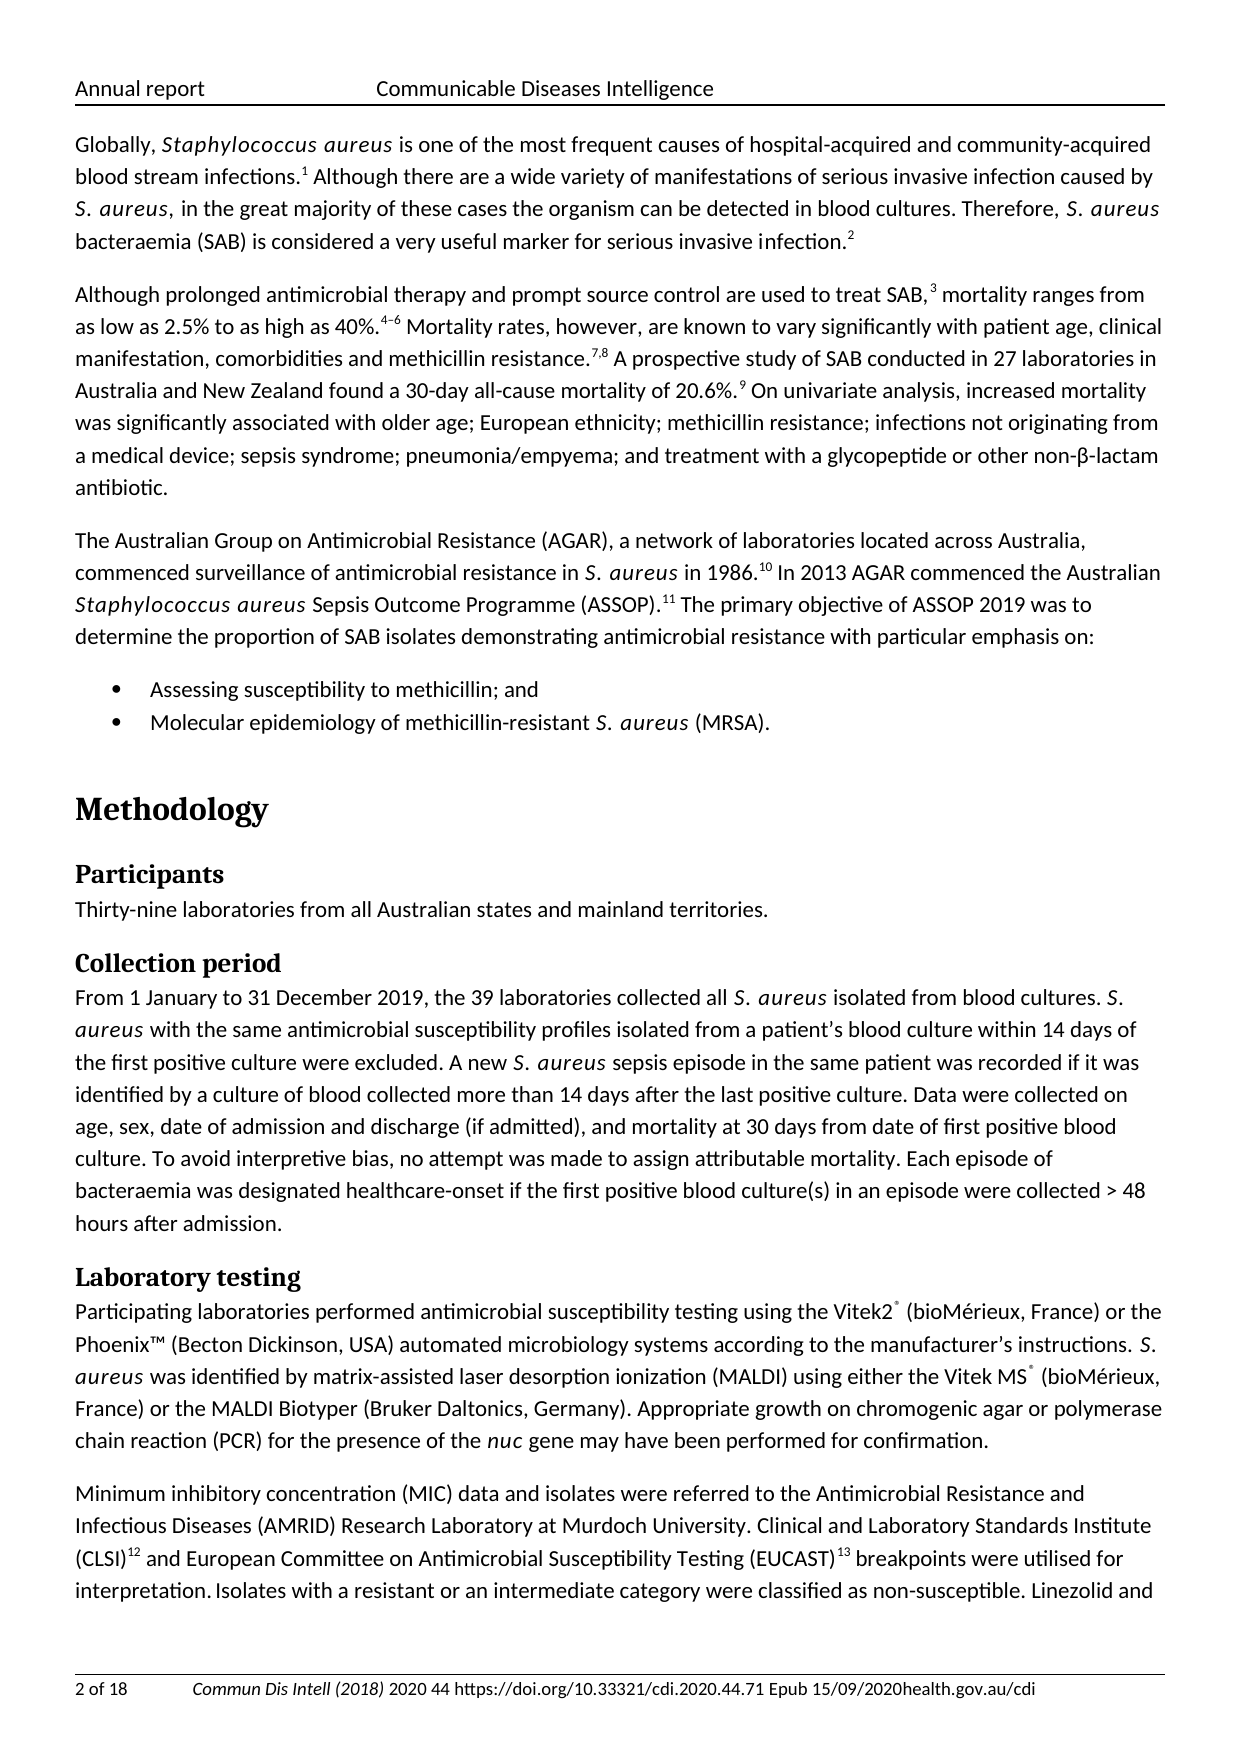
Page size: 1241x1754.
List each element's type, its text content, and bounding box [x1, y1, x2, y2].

text Thirty-nine laboratories from all Australian states and mainland territories. [75, 895, 1165, 923]
subtitle Laboratory testing [75, 1262, 1165, 1293]
text The Australian Group on Antimicrobial Resistance (AGAR), a network of laboratories located across Australia, commenced surveillance of antimicrobial resistance in S. aureus in 1986.10 In 2013 AGAR commenced the Australian Staphylococcus aureus Sepsis Outcome Programme (ASSOP).11 The primary objective of ASSOP 2019 was to determine the proportion of SAB isolates demonstrating antimicrobial resistance with particular emphasis on: [75, 526, 1165, 651]
list Assessing susceptibility to methicillin; and [112, 676, 1165, 703]
subtitle Methodology [75, 790, 1165, 828]
text From 1 January to 31 December 2019, the 39 laboratories collected all S. aureus isolated from blood cultures. S. aureus with the same antimicrobial susceptibility profiles isolated from a patient’s blood culture within 14 days of the first positive culture were excluded. A new S. aureus sepsis episode in the same patient was recorded if it was identified by a culture of blood collected more than 14 days after the last positive culture. Data were collected on age, sex, date of admission and discharge (if admitted), and mortality at 30 days from date of first positive blood culture. To avoid interpretive bias, no attempt was made to assign attributable mortality. Each episode of bacteraemia was designated healthcare-onset if the first positive blood culture(s) in an episode were collected > 48 hours after admission. [75, 983, 1165, 1237]
subtitle Collection period [75, 948, 1165, 979]
subtitle Participants [75, 859, 1165, 890]
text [75, 1479, 1165, 1604]
text Although prolonged antimicrobial therapy and prompt source control are used to treat SAB,3 mortality ranges from as low as 2.5% to as high as 40%.4–6 Mortality rates, however, are known to vary significantly with patient age, clinical manifestation, comorbidities and methicillin resistance.7,8 A prospective study of SAB conducted in 27 laboratories in Australia and New Zealand found a 30-day all-cause mortality of 20.6%.9 On univariate analysis, increased mortality was significantly associated with older age; European ethnicity; methicillin resistance; infections not originating from a medical device; sepsis syndrome; pneumonia/empyema; and treatment with a glycopeptide or other non-β-lactam antibiotic. [75, 280, 1165, 501]
text Globally, Staphylococcus aureus is one of the most frequent causes of hospital-acquired and community-acquired blood stream infections.1 Although there are a wide variety of manifestations of serious invasive infection caused by S. aureus, in the great majority of these cases the organism can be detected in blood cultures. Therefore, S. aureus bacteraemia (SAB) is considered a very useful marker for serious invasive infection.2 [75, 130, 1165, 255]
text Participating laboratories performed antimicrobial susceptibility testing using the Vitek2® (bioMérieux, France) or the Phoenix™ (Becton Dickinson, USA) automated microbiology systems according to the manufacturer’s instructions. S. aureus was identified by matrix-assisted laser desorption ionization (MALDI) using either the Vitek MS® (bioMérieux, France) or the MALDI Biotyper (Bruker Daltonics, Germany). Appropriate growth on chromogenic agar or polymerase chain reaction (PCR) for the presence of the nuc gene may have been performed for confirmation. [75, 1297, 1165, 1454]
list Molecular epidemiology of methicillin-resistant S. aureus (MRSA). [112, 708, 1165, 736]
